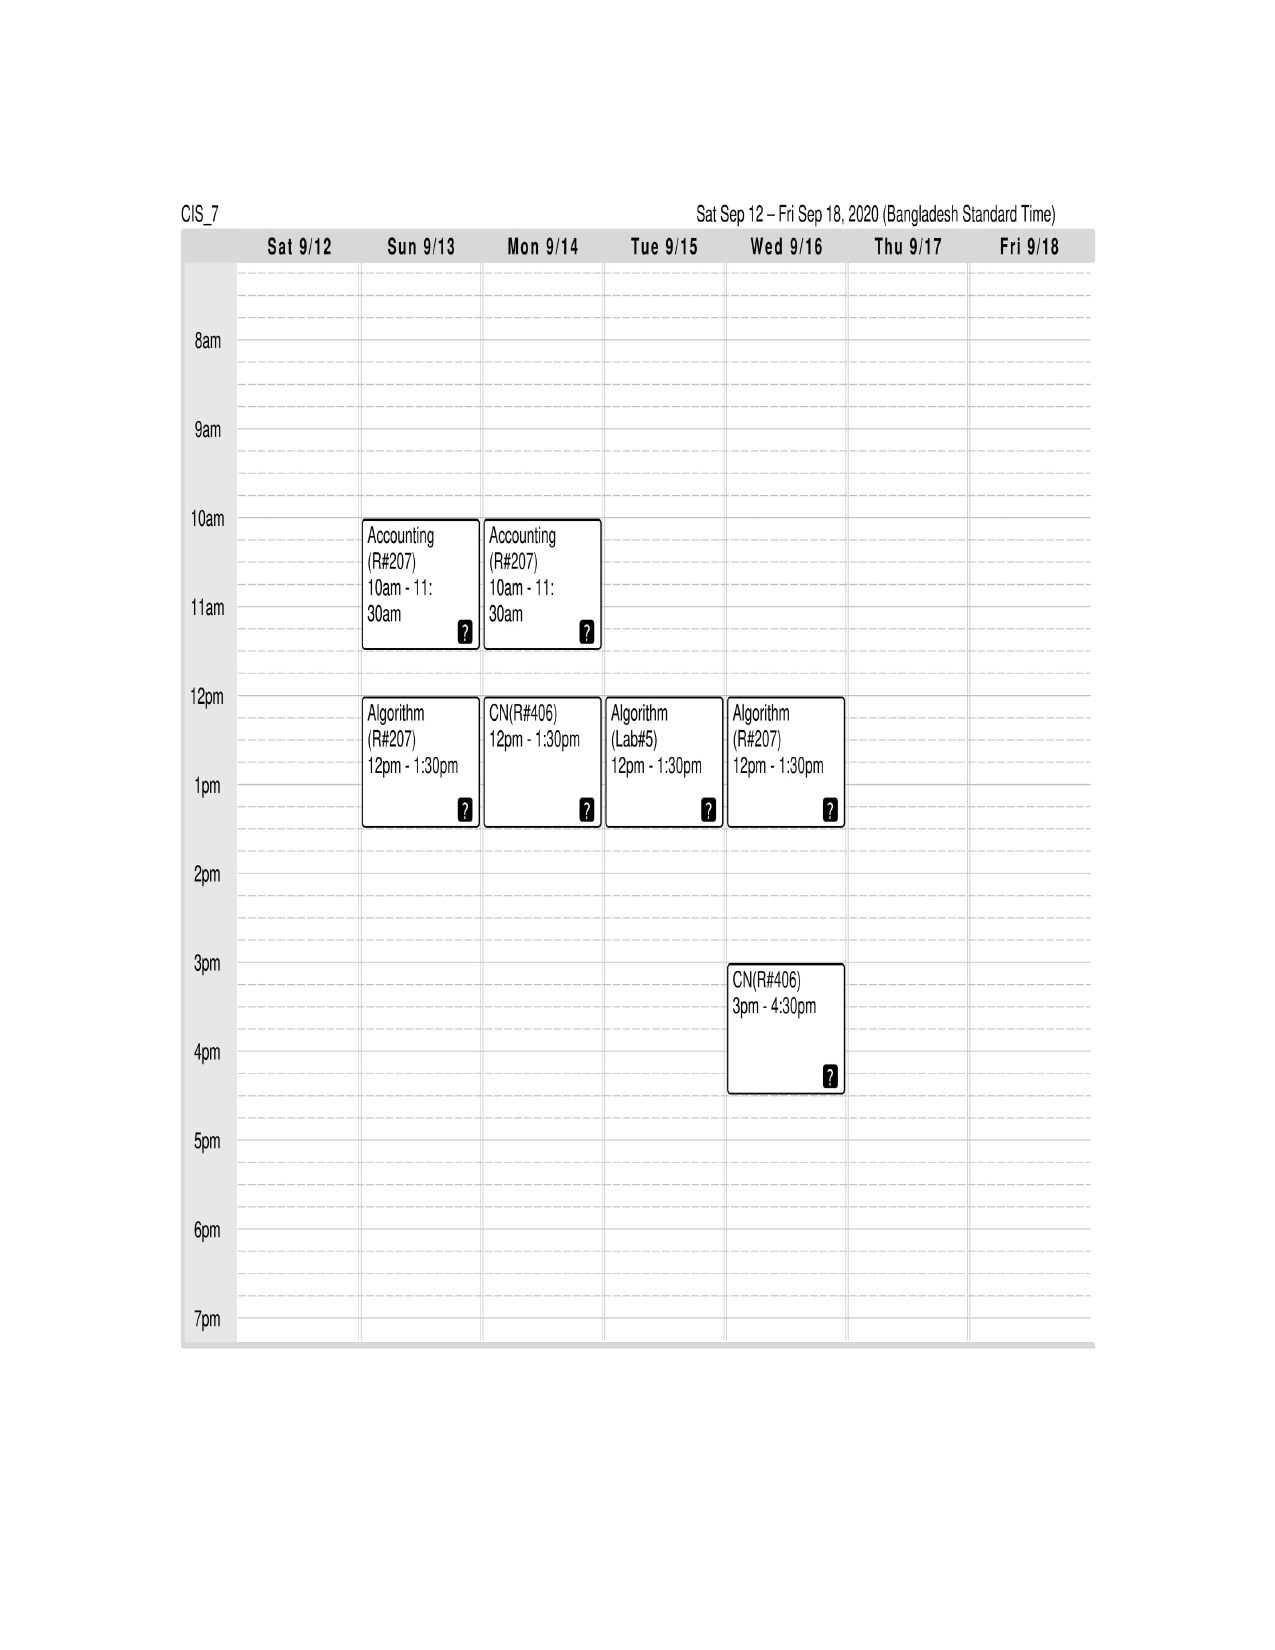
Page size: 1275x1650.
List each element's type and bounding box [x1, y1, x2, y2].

picture [150, 150, 1125, 1399]
